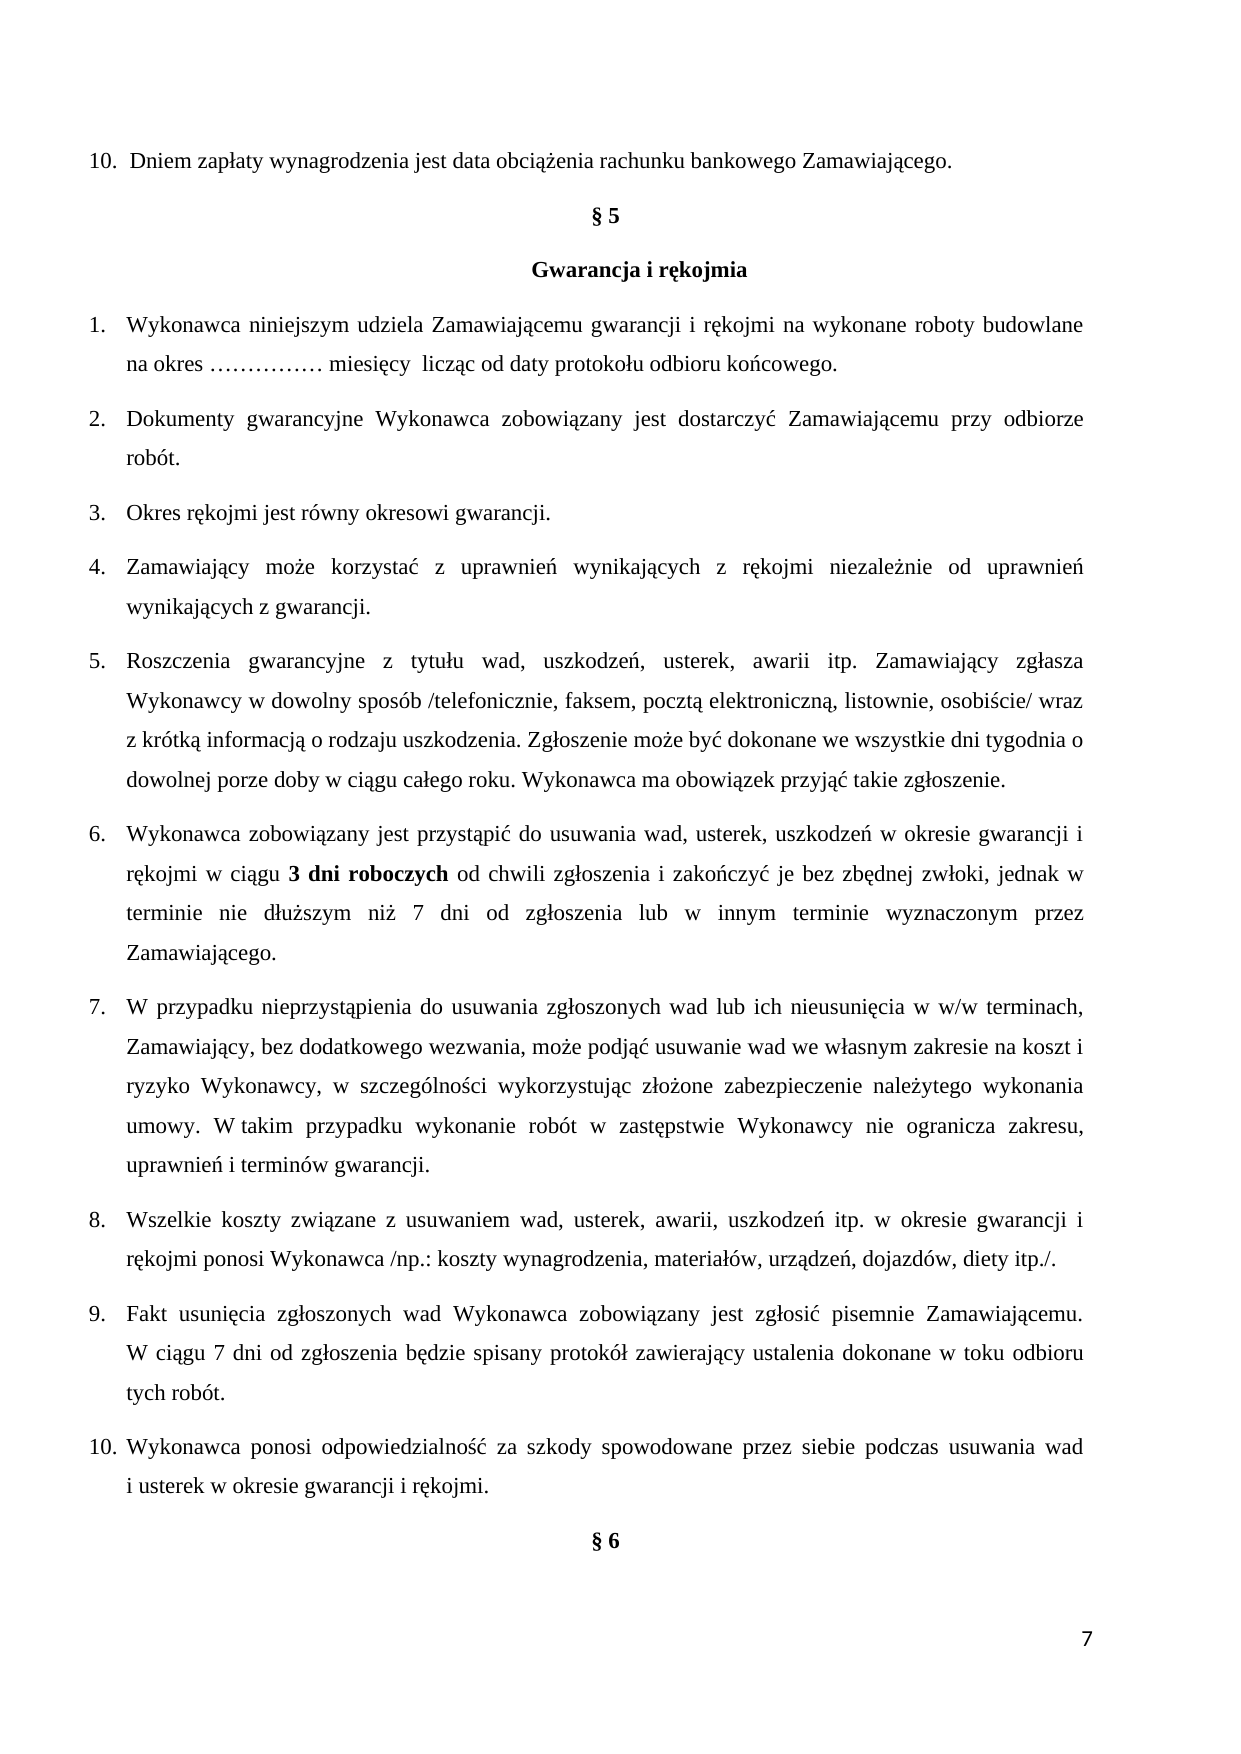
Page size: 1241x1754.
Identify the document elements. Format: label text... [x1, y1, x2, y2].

list Roszczenia gwarancyjne z tytułu wad, uszkodzeń, usterek, awarii itp. Zamawiający zgłasza Wykonawcy w dowolny sposób /telefonicznie, faksem, pocztą elektroniczną, listownie, osobiście/ wraz z krótką informacją o rodzaju uszkodzenia. Zgłoszenie może być dokonane we wszystkie dni tygodnia o dowolnej porze doby w ciągu całego roku. Wykonawca ma obowiązek przyjąć takie zgłoszenie. [89, 647, 1085, 792]
list Wszelkie koszty związane z usuwaniem wad, usterek, awarii, uszkodzeń itp. w okresie gwarancji i rękojmi ponosi Wykonawca /np.: koszty wynagrodzenia, materiałów, urządzeń, dojazdów, diety itp./. [89, 1206, 1085, 1271]
list Wykonawca niniejszym udziela Zamawiającemu gwarancji i rękojmi na wykonane roboty budowlane na okres …………… miesięcy licząc od daty protokołu odbioru końcowego. [89, 311, 1085, 377]
text 5 [126, 202, 1085, 228]
list Fakt usunięcia zgłoszonych wad Wykonawca zobowiązany jest zgłosić pisemnie Zamawiającemu. W ciągu 7 dni od zgłoszenia będzie spisany protokół zawierający ustalenia dokonane w toku odbioru tych robót. [89, 1299, 1085, 1405]
list W przypadku nieprzystąpienia do usuwania zgłoszonych wad lub ich nieusunięcia w w/w terminach, Zamawiający, bez dodatkowego wezwania, może podjąć usuwanie wad we własnym zakresie na koszt i ryzyko Wykonawcy, w szczególności wykorzystując złożone zabezpieczenie należytego wykonania umowy. W takim przypadku wykonanie robót w zastępstwie Wykonawcy nie ogranicza zakresu, uprawnień i terminów gwarancji. [89, 993, 1085, 1177]
text 6 [126, 1527, 1085, 1553]
list Wykonawca ponosi odpowiedzialność za szkody spowodowane przez siebie podczas usuwania wad i usterek w okresie gwarancji i rękojmi. [89, 1433, 1085, 1499]
list Dniem zapłaty wynagrodzenia jest data obciążenia rachunku bankowego Zamawiającego. [89, 148, 1085, 174]
list Dokumenty gwarancyjne Wykonawca zobowiązany jest dostarczyć Zamawiającemu przy odbiorze robót. [89, 405, 1085, 471]
list Okres rękojmi jest równy okresowi gwarancji. [89, 499, 1085, 525]
list Zamawiający może korzystać z uprawnień wynikających z rękojmi niezależnie od uprawnień wynikających z gwarancji. [89, 553, 1085, 619]
list Wykonawca zobowiązany jest przystąpić do usuwania wad, usterek, uszkodzeń w okresie gwarancji i rękojmi w ciągu 3 dni roboczych od chwili zgłoszenia i zakończyć je bez zbędnej zwłoki, jednak w terminie nie dłuższym niż 7 dni od zgłoszenia lub w innym terminie wyznaczonym przez Zamawiającego. [89, 820, 1085, 965]
text Gwarancja i rękojmia [457, 257, 1085, 283]
